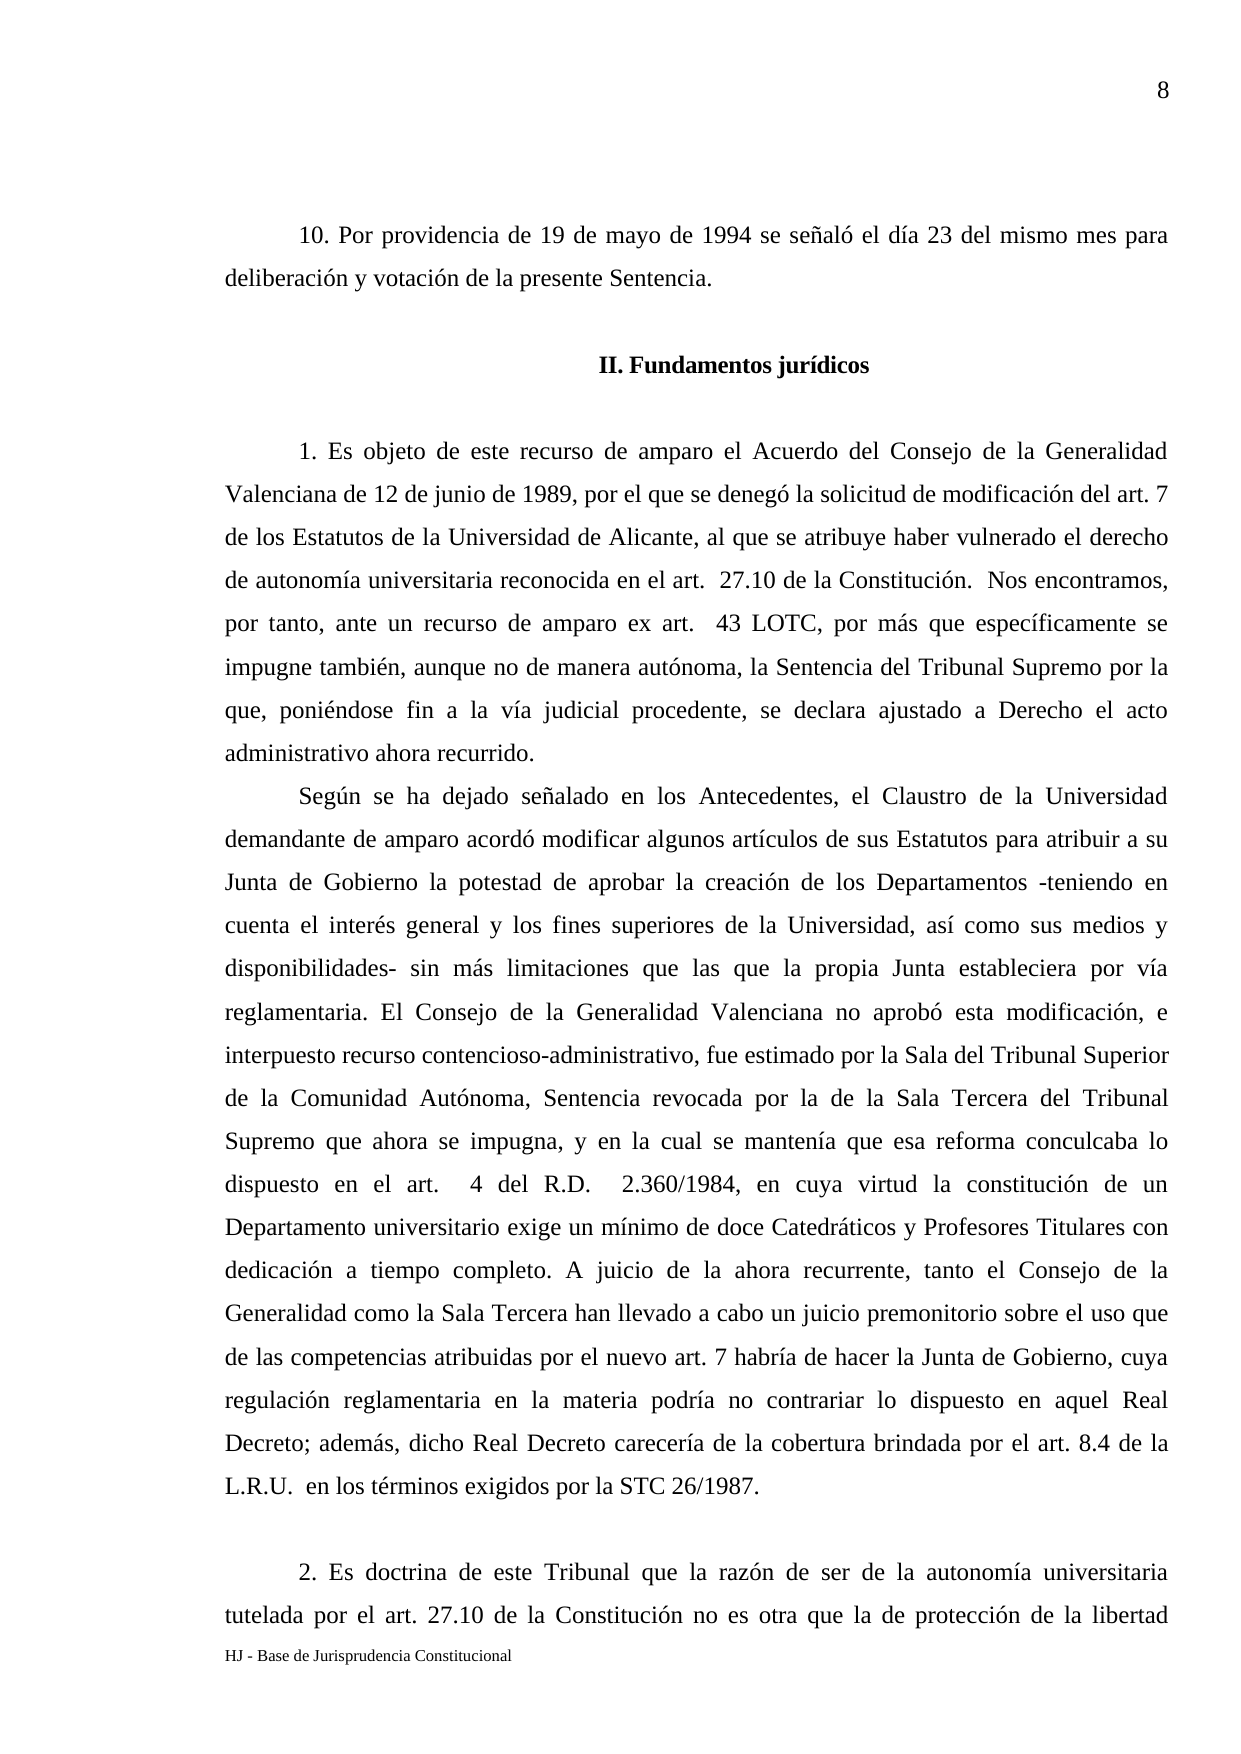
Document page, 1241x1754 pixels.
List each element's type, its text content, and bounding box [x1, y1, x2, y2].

subtitle II. Fundamentos jurídicos [224, 350, 1169, 378]
text 1. Es objeto de este recurso de amparo el Acuerdo del Consejo de la Generalidad Valenciana de 12 de junio de 1989, por el que se denegó la solicitud de modificación del art. 7 de los Estatutos de la Universidad de Alicante, al que se atribuye haber vulnerado el derecho de autonomía universitaria reconocida en el art. 27.10 de la Constitución. Nos encontramos, por tanto, ante un recurso de amparo ex art. 43 LOTC, por más que específicamente se impugne también, aunque no de manera autónoma, la Sentencia del Tribunal Supremo por la que, poniéndose fin a la vía judicial procedente, se declara ajustado a Derecho el acto administrativo ahora recurrido. [224, 436, 1169, 767]
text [224, 1557, 1169, 1629]
text 10. Por providencia de 19 de mayo de 1994 se señaló el día 23 del mismo mes para deliberación y votación de la presente Sentencia. [224, 220, 1169, 292]
text Según se ha dejado señalado en los Antecedentes, el Claustro de la Universidad demandante de amparo acordó modificar algunos artículos de sus Estatutos para atribuir a su Junta de Gobierno la potestad de aprobar la creación de los Departamentos -teniendo en cuenta el interés general y los fines superiores de la Universidad, así como sus medios y disponibilidades- sin más limitaciones que las que la propia Junta estableciera por vía reglamentaria. El Consejo de la Generalidad Valenciana no aprobó esta modificación, e interpuesto recurso contencioso-administrativo, fue estimado por la Sala del Tribunal Superior de la Comunidad Autónoma, Sentencia revocada por la de la Sala Tercera del Tribunal Supremo que ahora se impugna, y en la cual se mantenía que esa reforma conculcaba lo dispuesto en el art. 4 del R.D. 2.360/1984, en cuya virtud la constitución de un Departamento universitario exige un mínimo de doce Catedráticos y Profesores Titulares con dedicación a tiempo completo. A juicio de la ahora recurrente, tanto el Consejo de la Generalidad como la Sala Tercera han llevado a cabo un juicio premonitorio sobre el uso que de las competencias atribuidas por el nuevo art. 7 habría de hacer la Junta de Gobierno, cuya regulación reglamentaria en la materia podría no contrariar lo dispuesto en aquel Real Decreto; además, dicho Real Decreto carecería de la cobertura brindada por el art. 8.4 de la L.R.U. en los términos exigidos por la STC 26/1987. [224, 781, 1169, 1500]
